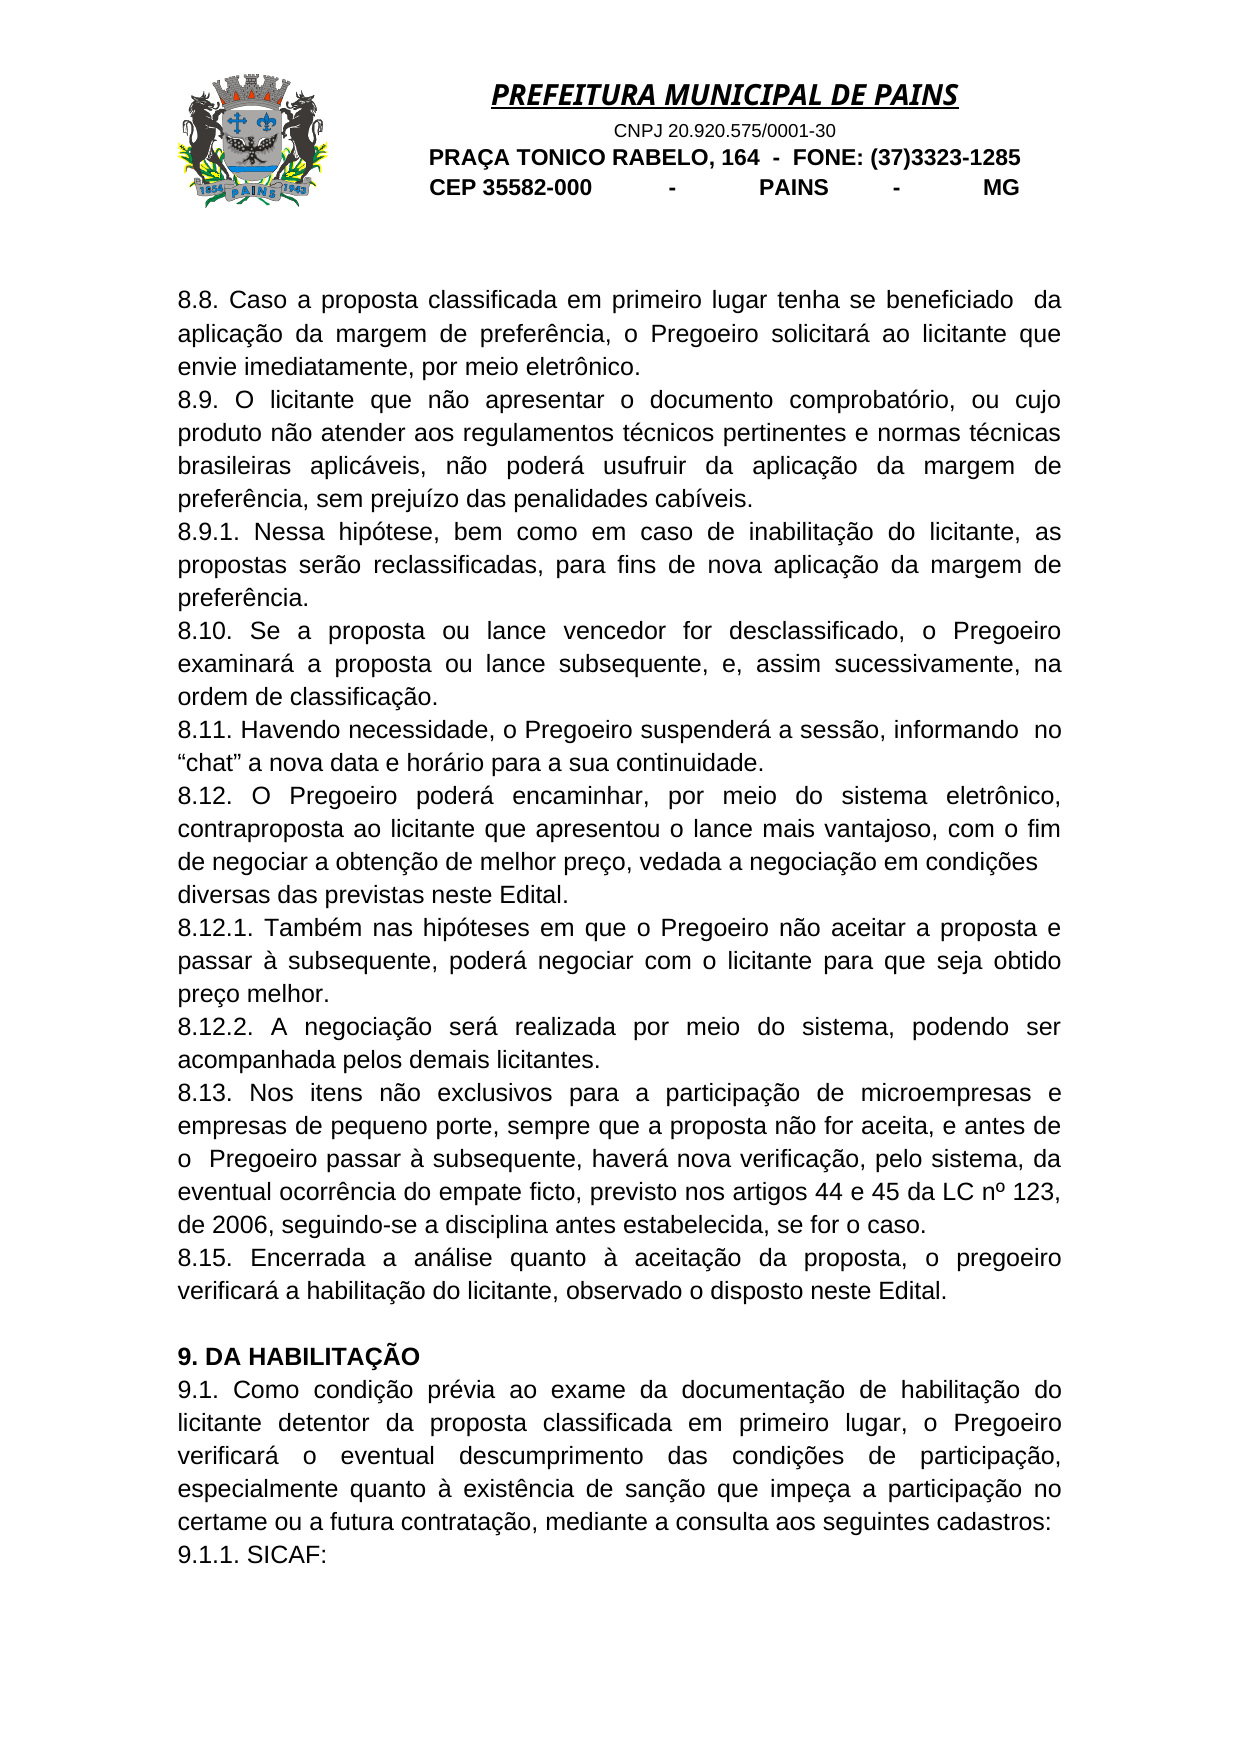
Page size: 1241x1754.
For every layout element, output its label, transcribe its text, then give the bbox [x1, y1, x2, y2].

text diversas das previstas neste Edital. [177, 880, 1063, 909]
text 9. DA HABILITAÇÃO [177, 1342, 1063, 1371]
text 8.12.2. A negociação será realizada por meio do sistema, podendo ser acompanhada pelos demais licitantes. [177, 1012, 1063, 1074]
text 8.10. Se a proposta ou lance vencedor for desclassificado, o Pregoeiro examinará a proposta ou lance subsequente, e, assim sucessivamente, na ordem de classificação. [177, 616, 1063, 711]
text 8.9. O licitante que não apresentar o documento comprobatório, ou cujo produto não atender aos regulamentos técnicos pertinentes e normas técnicas brasileiras aplicáveis, não poderá usufruir da aplicação da margem de preferência, sem prejuízo das penalidades cabíveis. [177, 384, 1063, 512]
text 8.13. Nos itens não exclusivos para a participação de microempresas e empresas de pequeno porte, sempre que a proposta não for aceita, e antes de o Pregoeiro passar à subsequente, haverá nova verificação, pelo sistema, da eventual ocorrência do empate ficto, previsto nos artigos 44 e 45 da LC nº 123, de 2006, seguindo-se a disciplina antes estabelecida, se for o caso. [177, 1078, 1063, 1239]
text 8.11. Havendo necessidade, o Pregoeiro suspenderá a sessão, informando no “chat” a nova data e horário para a sua continuidade. [177, 715, 1063, 777]
text 8.9.1. Nessa hipótese, bem como em caso de inabilitação do licitante, as propostas serão reclassificadas, para fins de nova aplicação da margem de preferência. [177, 517, 1063, 611]
text 8.15. Encerrada a análise quanto à aceitação da proposta, o pregoeiro verificará a habilitação do licitante, observado o disposto neste Edital. [177, 1243, 1063, 1305]
text 9.1.1. SICAF: [177, 1540, 1063, 1569]
text 8.12.1. Também nas hipóteses em que o Pregoeiro não aceitar a proposta e passar à subsequente, poderá negociar com o licitante para que seja obtido preço melhor. [177, 913, 1063, 1008]
text 9.1. Como condição prévia ao exame da documentação de habilitação do licitante detentor da proposta classificada em primeiro lugar, o Pregoeiro verificará o eventual descumprimento das condições de participação, especialmente quanto à existência de sanção que impeça a participação no certame ou a futura contratação, mediante a consulta aos seguintes cadastros: [177, 1375, 1063, 1536]
text 8.8. Caso a proposta classificada em primeiro lugar tenha se beneficiado da aplicação da margem de preferência, o Pregoeiro solicitará ao licitante que envie imediatamente, por meio eletrônico. [177, 286, 1063, 380]
text 8.12. O Pregoeiro poderá encaminhar, por meio do sistema eletrônico, contraproposta ao licitante que apresentou o lance mais vantajoso, com o fim de negociar a obtenção de melhor preço, vedada a negociação em condições [177, 781, 1063, 876]
